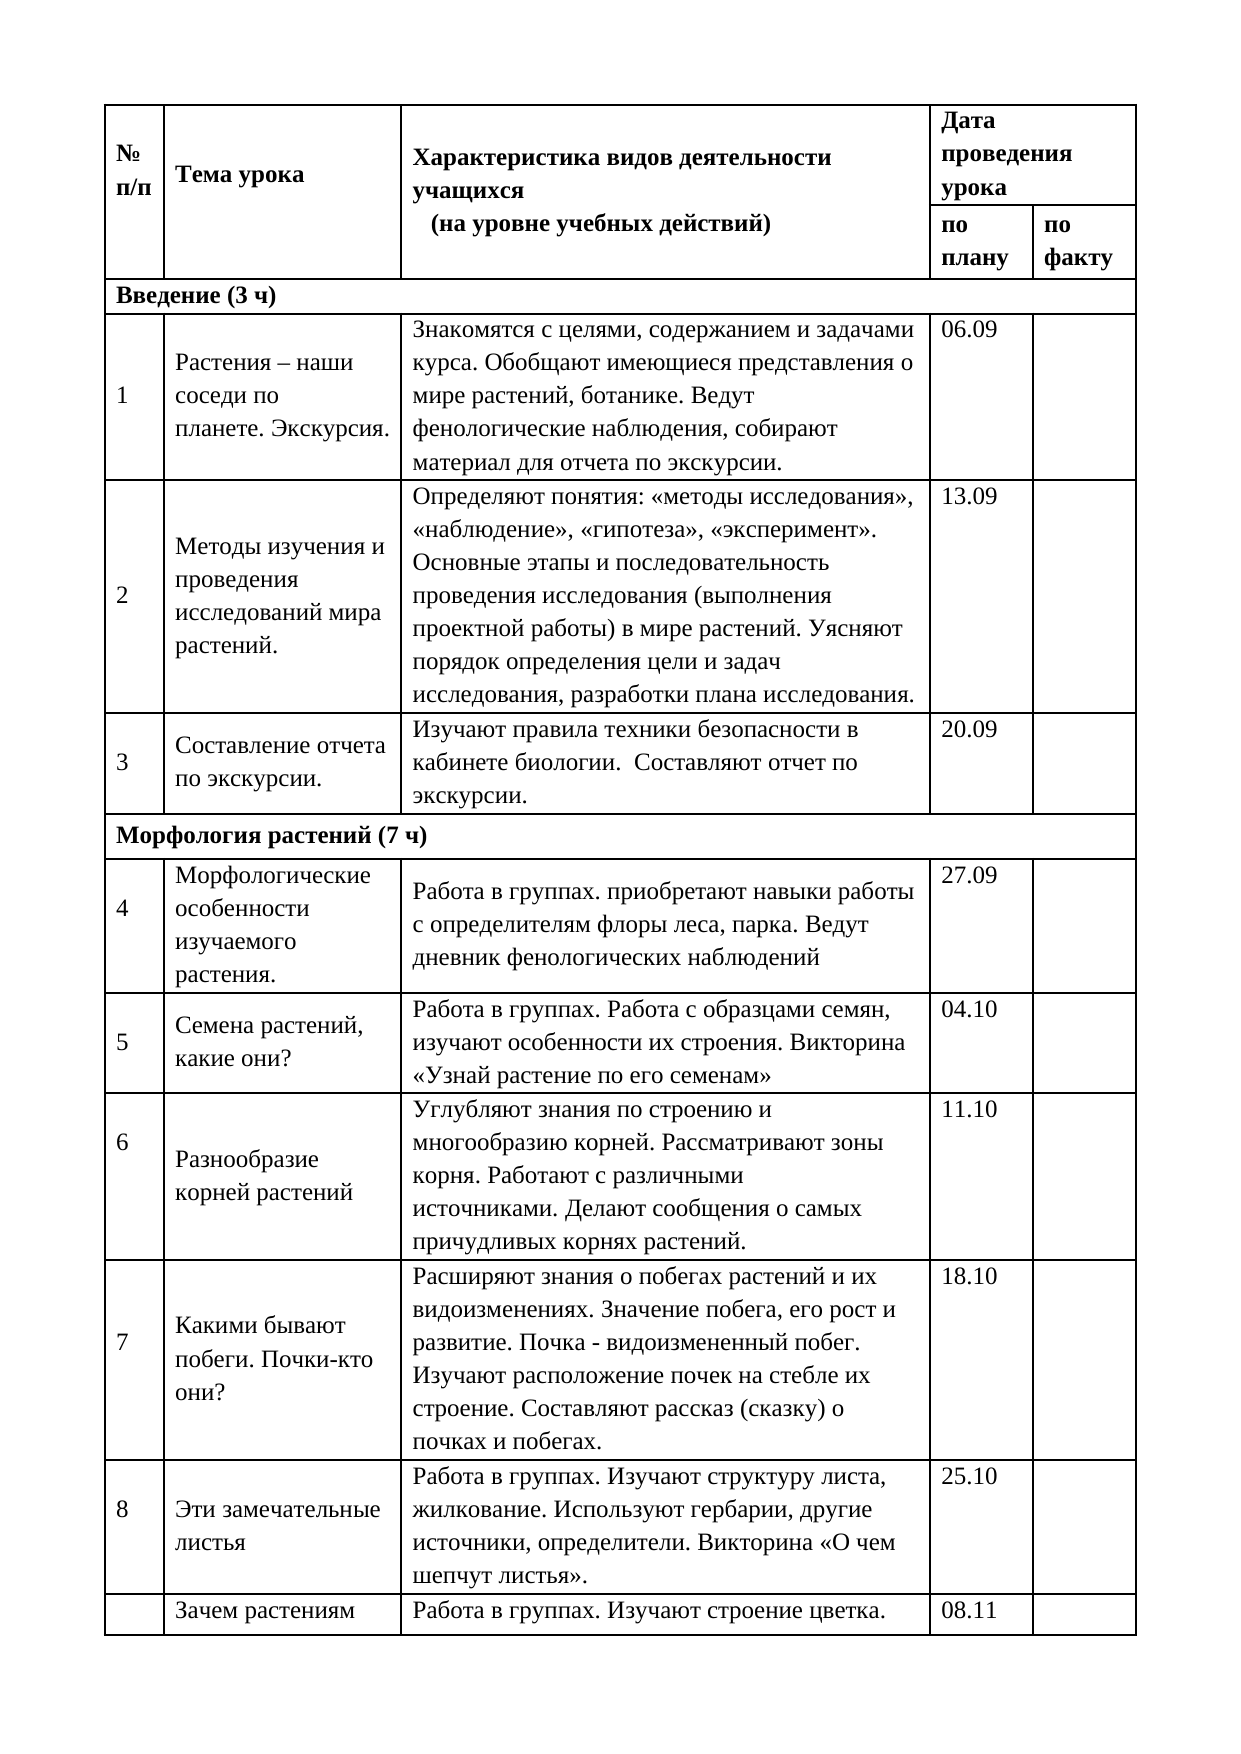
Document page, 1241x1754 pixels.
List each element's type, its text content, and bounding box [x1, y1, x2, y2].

table_cell Знакомятся с целями, содержанием и задачами курса. Обобщают имеющиеся представления о мире растений, ботанике. Ведут фенологические наблюдения, собирают материал для отчета по экскурсии. [402, 315, 929, 479]
table_cell 20.09 [931, 714, 1032, 813]
table_cell [1034, 1261, 1135, 1459]
table_cell Какими бывают побеги. Почки-кто они? [165, 1261, 400, 1459]
table_cell Разнообразие корней растений [165, 1094, 400, 1259]
table_cell 7 [106, 1261, 163, 1459]
table_cell 27.09 [931, 860, 1032, 992]
table_cell 3 [106, 714, 163, 813]
table_cell Растения – наши соседи по планете. Экскурсия. [165, 315, 400, 479]
table_cell Определяют понятия: «методы исследования», «наблюдение», «гипотеза», «эксперимент». Основные этапы и последовательность проведения исследования (выполнения проектной работы) в мире растений. Уясняют порядок определения цели и задач исследования, разработки плана исследования. [402, 481, 929, 712]
table_cell Введение (3 ч) [106, 280, 1135, 312]
table_cell Работа в группах. приобретают навыки работы с определителям флоры леса, парка. Ведут дневник фенологических наблюдений [402, 860, 929, 992]
table_cell [1034, 1461, 1135, 1593]
table_cell Морфологические особенности изучаемого растения. [165, 860, 400, 992]
table_cell 2 [106, 481, 163, 712]
table_cell Составление отчета по экскурсии. [165, 714, 400, 813]
table_cell Эти замечательные листья [165, 1461, 400, 1593]
table_cell 11.10 [931, 1094, 1032, 1259]
table_cell Методы изучения и проведения исследований мира растений. [165, 481, 400, 712]
table_cell 9 [106, 1595, 163, 1634]
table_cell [165, 1595, 400, 1634]
table_cell 4 [106, 860, 163, 992]
table_cell 8 [106, 1461, 163, 1593]
table_cell 04.10 [931, 994, 1032, 1092]
table_cell 25.10 [931, 1461, 1032, 1593]
table_cell [1034, 1595, 1135, 1634]
table_cell Морфология растений (7 ч) [106, 815, 1135, 858]
table_cell Семена растений, какие они? [165, 994, 400, 1092]
table_cell Изучают правила техники безопасности в кабинете биологии. Составляют отчет по экскурсии. [402, 714, 929, 813]
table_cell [402, 1595, 929, 1634]
table_cell 1 [106, 315, 163, 479]
table_cell [1034, 994, 1135, 1092]
table_cell Расширяют знания о побегах растений и их видоизменениях. Значение побега, его рост и развитие. Почка - видоизмененный побег. Изучают расположение почек на стебле их строение. Составляют рассказ (сказку) о почках и побегах. [402, 1261, 929, 1459]
table_cell 5 [106, 994, 163, 1092]
table_cell по плану [931, 206, 1032, 278]
table_cell 06.09 [931, 315, 1032, 479]
table_header Дата проведения урока [931, 106, 1135, 204]
table_cell [1034, 481, 1135, 712]
table_cell 6 [106, 1094, 163, 1259]
table_cell [1034, 860, 1135, 992]
table_header № п/п [106, 106, 163, 278]
table_cell [1034, 1094, 1135, 1259]
table_cell Работа в группах. Работа с образцами семян, изучают особенности их строения. Викторина «Узнай растение по его семенам» [402, 994, 929, 1092]
table_cell Углубляют знания по строению и многообразию корней. Рассматривают зоны корня. Работают с различными источниками. Делают сообщения о самых причудливых корнях растений. [402, 1094, 929, 1259]
table_cell 13.09 [931, 481, 1032, 712]
table_cell [1034, 315, 1135, 479]
table_cell Работа в группах. Изучают структуру листа, жилкование. Используют гербарии, другие источники, определители. Викторина «О чем шепчут листья». [402, 1461, 929, 1593]
table_header Тема урока [165, 106, 400, 278]
table_cell [1034, 714, 1135, 813]
table_cell 08.11 [931, 1595, 1032, 1634]
table_header Характеристика видов деятельности учащихся (на уровне учебных действий) [402, 106, 929, 278]
table_cell по факту [1034, 206, 1135, 278]
table_cell 18.10 [931, 1261, 1032, 1459]
